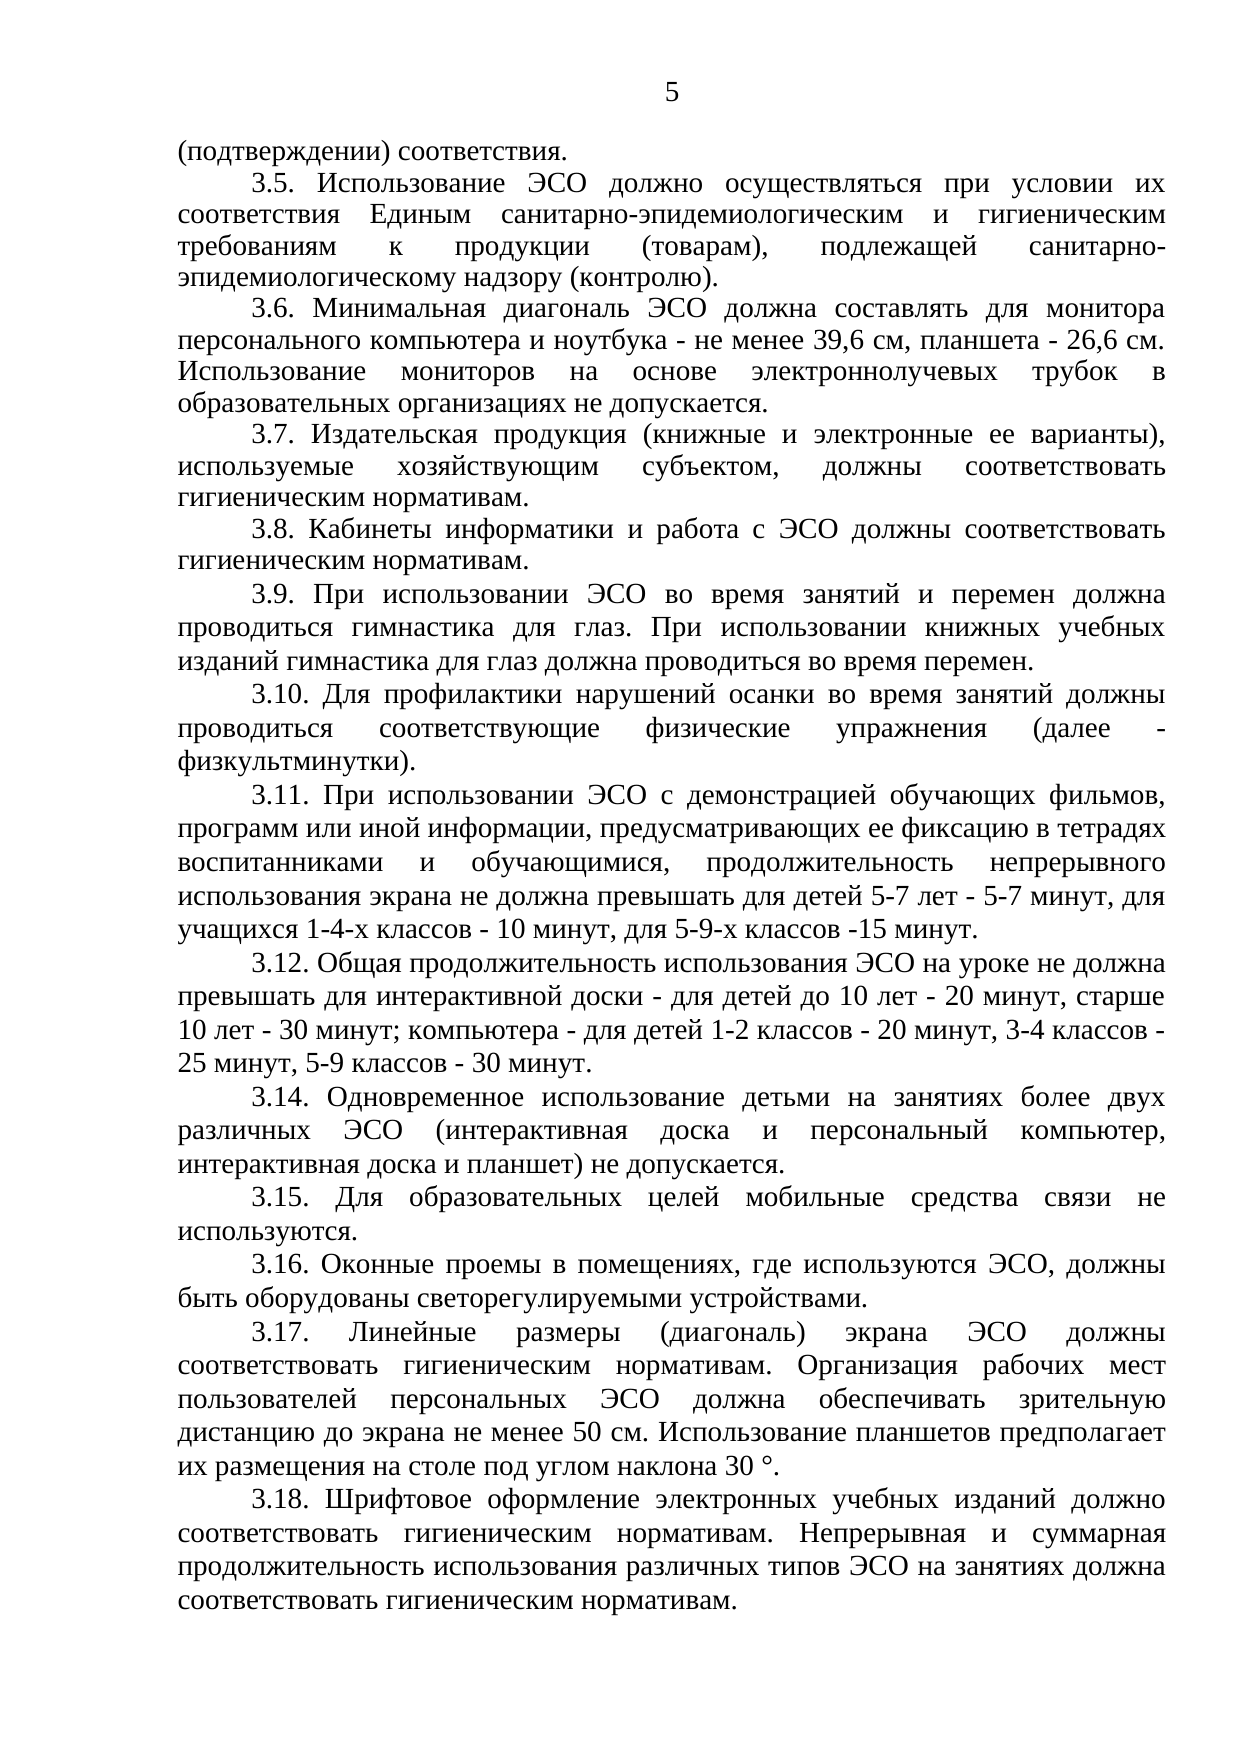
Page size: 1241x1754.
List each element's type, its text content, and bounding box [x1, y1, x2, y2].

text 3.18. Шрифтовое оформление электронных учебных изданий должно соответствовать гигиеническим нормативам. Непрерывная и суммарная продолжительность использования различных типов ЭСО на занятиях должна соответствовать гигиеническим нормативам. [177, 1481, 1167, 1616]
text 3.14. Одновременное использование детьми на занятиях более двух различных ЭСО (интерактивная доска и персональный компьютер, интерактивная доска и планшет) не допускается. [177, 1079, 1167, 1179]
text 3.6. Минимальная диагональ ЭСО должна составлять для монитора персонального компьютера и ноутбука - не менее 39,6 см, планшета - 26,6 см. Использование мониторов на основе электроннолучевых трубок в образовательных организациях не допускается. [177, 293, 1167, 418]
text 3.9. При использовании ЭСО во время занятий и перемен должна проводиться гимнастика для глаз. При использовании книжных учебных изданий гимнастика для глаз должна проводиться во время перемен. [177, 576, 1167, 676]
text 3.17. Линейные размеры (диагональ) экрана ЭСО должны соответствовать гигиеническим нормативам. Организация рабочих мест пользователей персональных ЭСО должна обеспечивать зрительную дистанцию до экрана не менее 50 см. Использование планшетов предполагает их размещения на столе под углом наклона 30 °. [177, 1314, 1167, 1481]
text 3.11. При использовании ЭСО с демонстрацией обучающих фильмов, программ или иной информации, предусматривающих ее фиксацию в тетрадях воспитанниками и обучающимися, продолжительность непрерывного использования экрана не должна превышать для детей 5-7 лет - 5-7 минут, для учащихся 1-4-х классов - 10 минут, для 5-9-х классов -15 минут. [177, 777, 1167, 945]
text 3.5. Использование ЭСО должно осуществляться при условии их соответствия Единым санитарно-эпидемиологическим и гигиеническим требованиям к продукции (товарам), подлежащей санитарно-эпидемиологическому надзору (контролю). [177, 167, 1167, 293]
text 3.7. Издательская продукция (книжные и электронные ее варианты), используемые хозяйствующим субъектом, должны соответствовать гигиеническим нормативам. [177, 418, 1167, 513]
text 3.16. Оконные проемы в помещениях, где используются ЭСО, должны быть оборудованы светорегулируемыми устройствами. [177, 1247, 1167, 1314]
text 3.15. Для образовательных целей мобильные средства связи не используются. [177, 1179, 1167, 1247]
text 3.10. Для профилактики нарушений осанки во время занятий должны проводиться соответствующие физические упражнения (далее - физкультминутки). [177, 676, 1167, 777]
text 3.8. Кабинеты информатики и работа с ЭСО должны соответствовать гигиеническим нормативам. [177, 513, 1167, 576]
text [177, 135, 1167, 167]
text 3.12. Общая продолжительность использования ЭСО на уроке не должна превышать для интерактивной доски - для детей до 10 лет - 20 минут, старше 10 лет - 30 минут; компьютера - для детей 1-2 классов - 20 минут, 3-4 классов - 25 минут, 5-9 классов - 30 минут. [177, 945, 1167, 1079]
